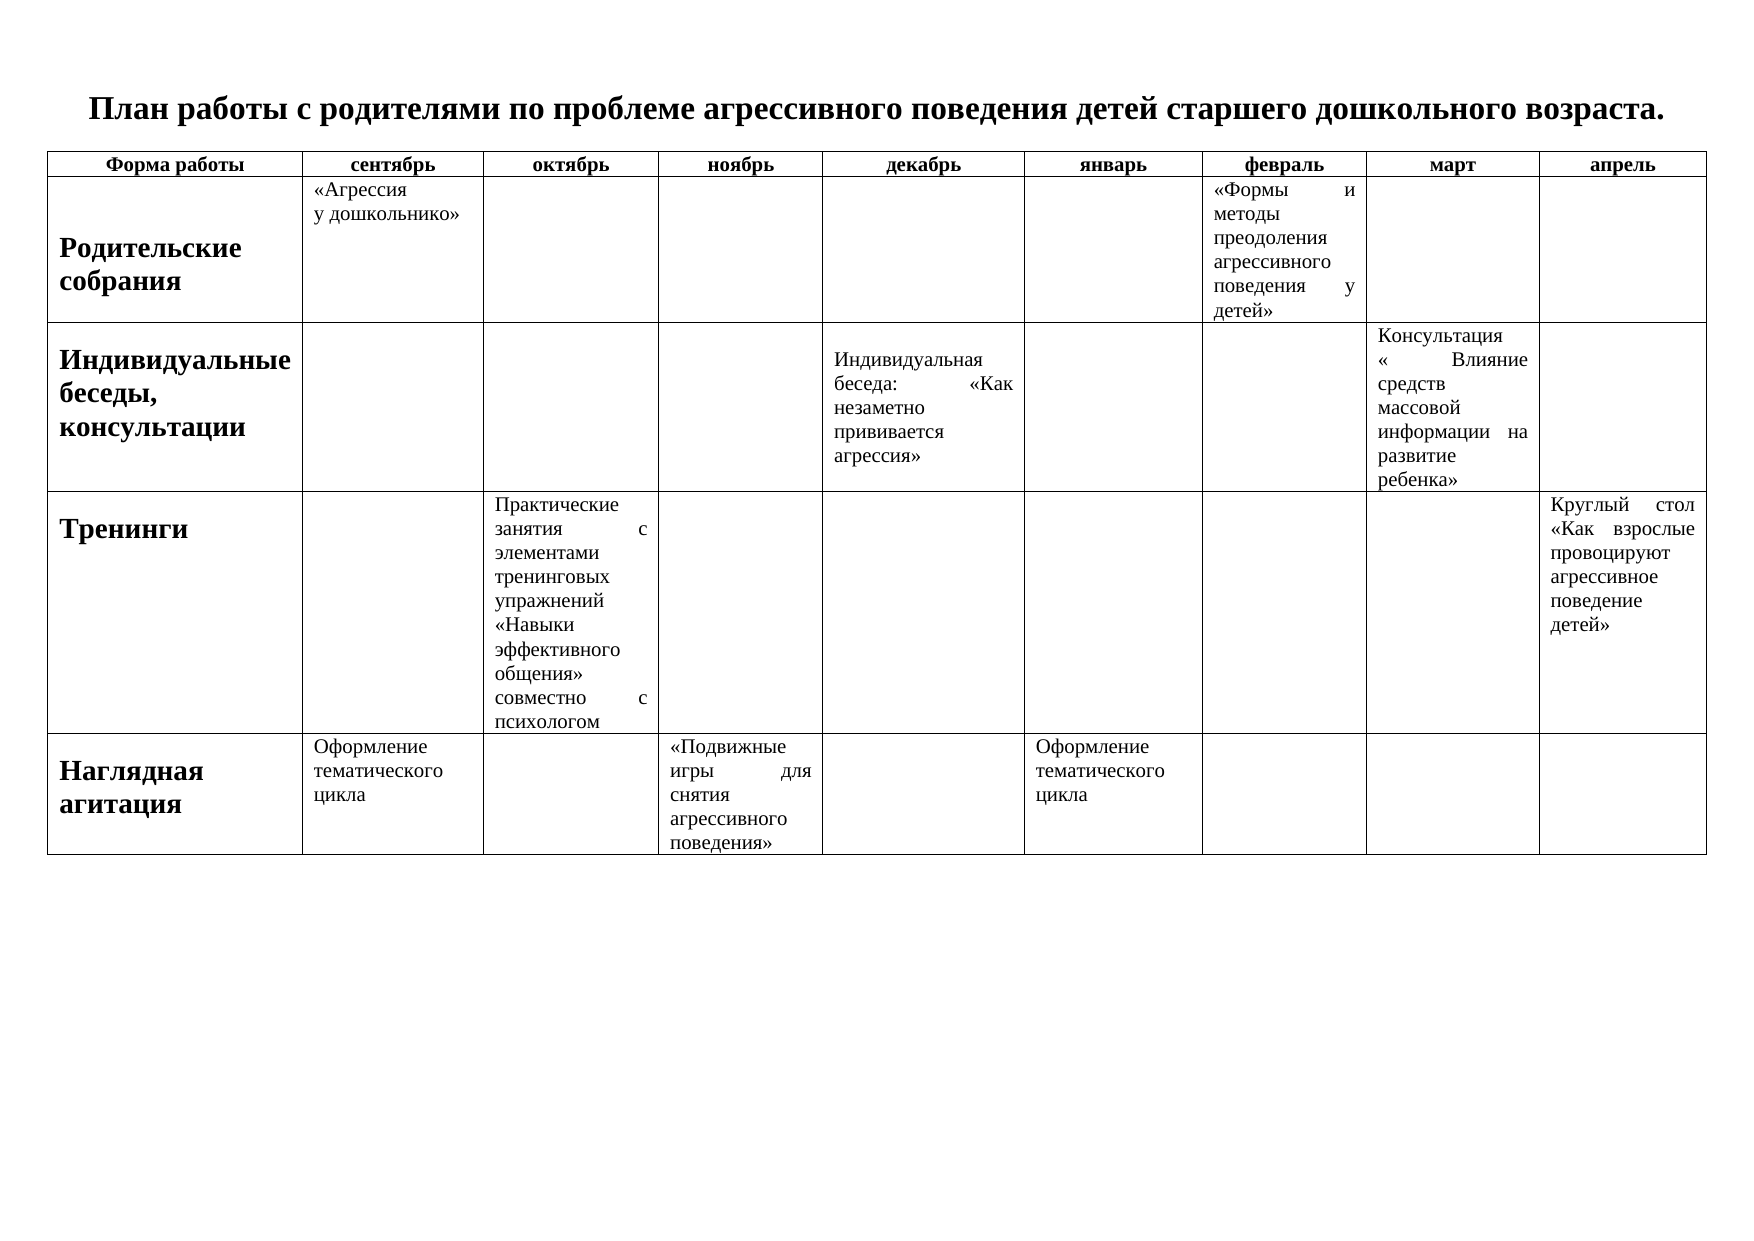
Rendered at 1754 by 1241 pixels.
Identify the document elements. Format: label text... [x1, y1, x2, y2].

table_cell [1540, 177, 1706, 322]
table_cell Индивидуальная беседа: «Как незаметно прививается агрессия» [823, 323, 1024, 491]
table_header сентябрь [303, 152, 483, 176]
table_cell [1025, 492, 1202, 733]
table_cell Оформление тематического цикла [1025, 734, 1202, 854]
table_cell «Агрессия у дошкольнико» [303, 177, 483, 322]
table_header декабрь [823, 152, 1024, 176]
table_cell [1025, 323, 1202, 491]
table_cell [659, 492, 822, 733]
table_header октябрь [484, 152, 658, 176]
table_cell Оформление тематического цикла [303, 734, 483, 854]
table_cell [1203, 492, 1366, 733]
text План работы с родителями по проблеме агрессивного поведения детей старшего дошкольного возраста. [59, 89, 1695, 127]
table_header Форма работы [48, 152, 302, 176]
table_cell [484, 177, 658, 322]
table_cell [303, 492, 483, 733]
table_cell Индивидуальные беседы, консультации [48, 323, 302, 491]
table_header апрель [1540, 152, 1706, 176]
table_cell [823, 177, 1024, 322]
table_cell [1540, 734, 1706, 854]
table_cell [823, 492, 1024, 733]
table_cell Практические занятия с элементами тренинговых упражнений «Навыки эффективного общения» совместно с психологом [484, 492, 658, 733]
table_cell [1025, 177, 1202, 322]
table_cell [1203, 734, 1366, 854]
table_header январь [1025, 152, 1202, 176]
table_header ноябрь [659, 152, 822, 176]
table_header март [1367, 152, 1539, 176]
table_cell [1203, 323, 1366, 491]
table_cell «Формы и методы преодоления агрессивного поведения у детей» [1203, 177, 1366, 322]
table_cell Консультация « Влияние средств массовой информации на развитие ребенка» [1367, 323, 1539, 491]
table_cell Родительские собрания [48, 177, 302, 322]
table_cell [484, 323, 658, 491]
table_cell [1367, 492, 1539, 733]
table_cell Наглядная агитация [48, 734, 302, 854]
table_cell [1540, 323, 1706, 491]
table_cell [1367, 177, 1539, 322]
table_cell [484, 734, 658, 854]
table_cell [659, 177, 822, 322]
table_cell [823, 734, 1024, 854]
table_cell [303, 323, 483, 491]
table_header февраль [1203, 152, 1366, 176]
table_cell Круглый стол «Как взрослые провоцируют агрессивное поведение детей» [1540, 492, 1706, 733]
table_cell [1367, 734, 1539, 854]
table_cell «Подвижные игры для снятия агрессивного поведения» [659, 734, 822, 854]
table_cell [659, 323, 822, 491]
table_cell Тренинги [48, 492, 302, 733]
